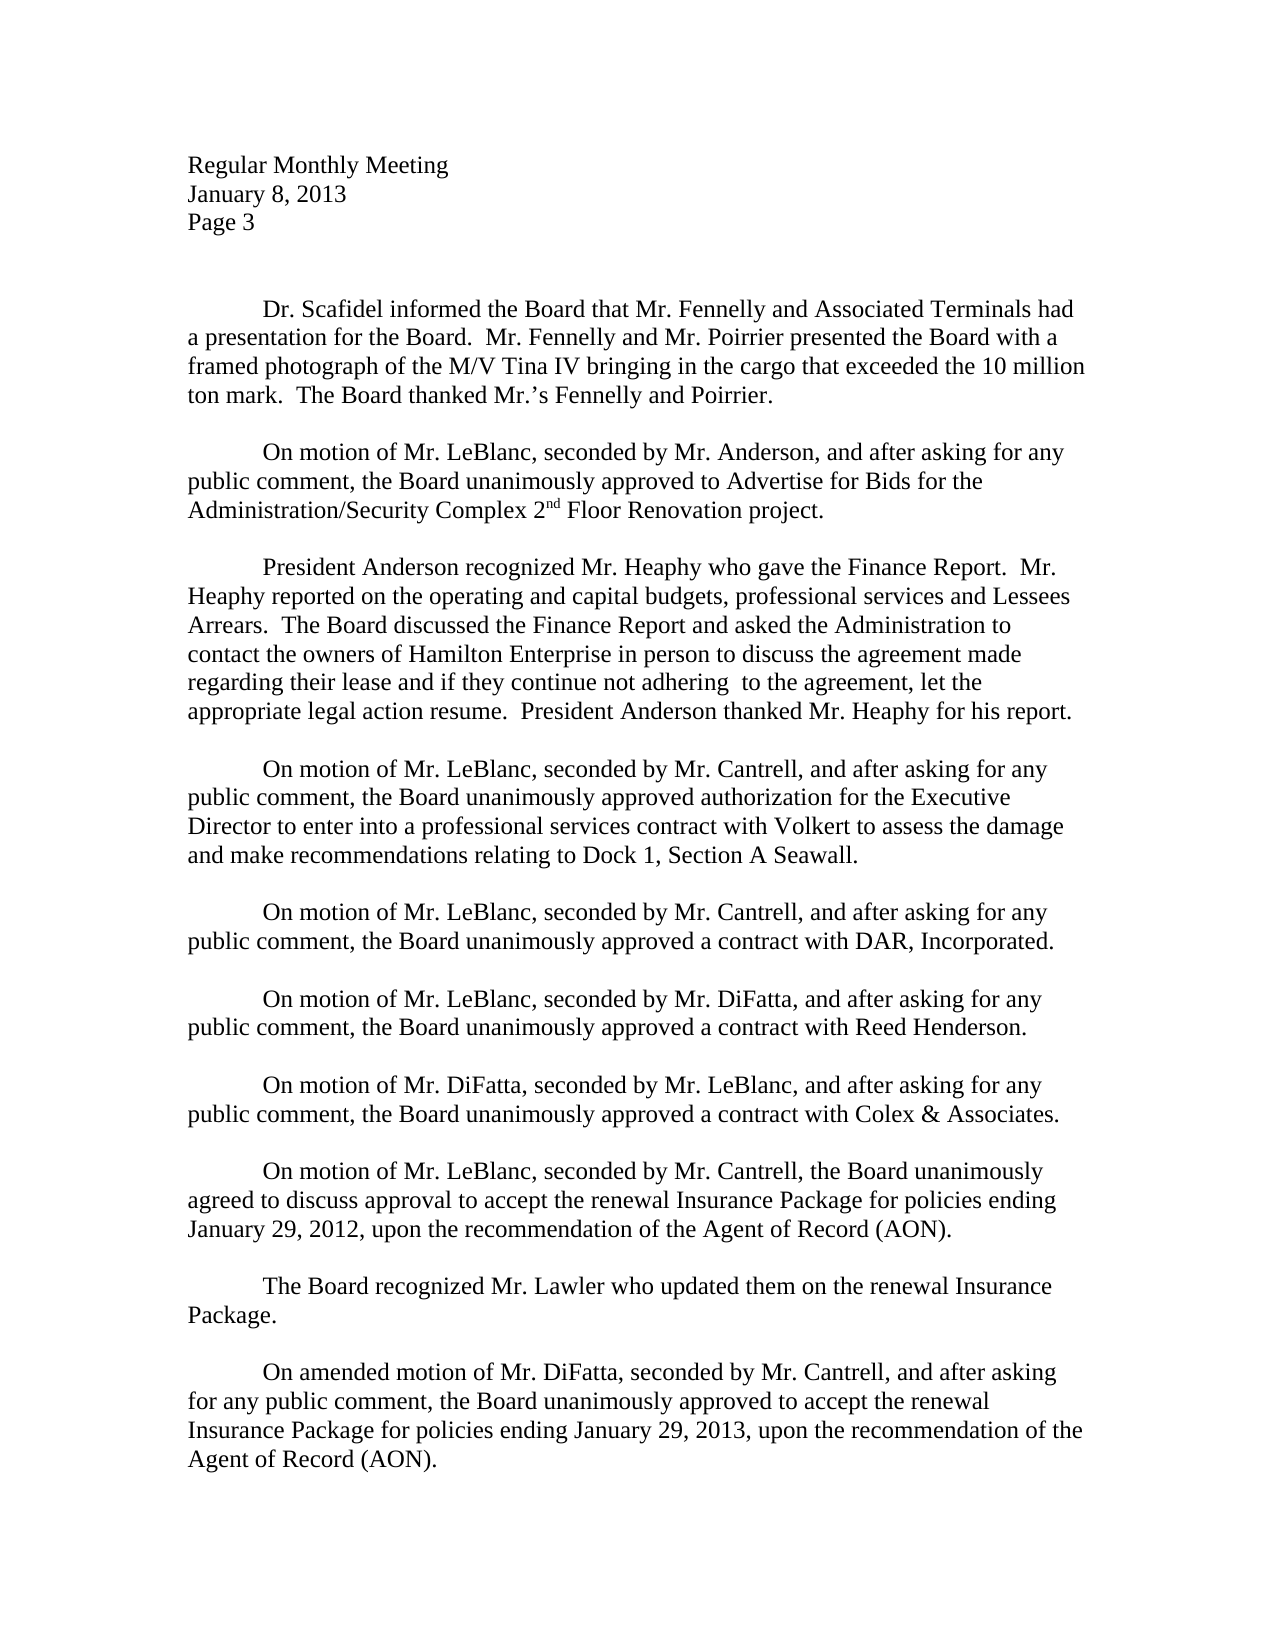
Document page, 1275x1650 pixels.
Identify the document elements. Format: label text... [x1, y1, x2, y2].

text Regular Monthly Meeting [187, 150, 1087, 179]
text On motion of Mr. LeBlanc, seconded by Mr. Cantrell, and after asking for any public comment, the Board unanimously approved a contract with DAR, Incorporated. [187, 897, 1087, 955]
text Page 3 [187, 207, 1087, 236]
text On amended motion of Mr. DiFatta, seconded by Mr. Cantrell, and after asking for any public comment, the Board unanimously approved to accept the renewal Insurance Package for policies ending January 29, 2013, upon the recommendation of the Agent of Record (AON). [187, 1357, 1087, 1472]
text On motion of Mr. LeBlanc, seconded by Mr. DiFatta, and after asking for any public comment, the Board unanimously approved a contract with Reed Henderson. [187, 984, 1087, 1041]
text President Anderson recognized Mr. Heaphy who gave the Finance Report. Mr. Heaphy reported on the operating and capital budgets, professional services and Lessees Arrears. The Board discussed the Finance Report and asked the Administration to contact the owners of Hamilton Enterprise in person to discuss the agreement made regarding their lease and if they continue not adhering to the agreement, let the appropriate legal action resume. President Anderson thanked Mr. Heaphy for his report. [187, 552, 1087, 725]
text The Board recognized Mr. Lawler who updated them on the renewal Insurance Package. [187, 1271, 1087, 1329]
text On motion of Mr. LeBlanc, seconded by Mr. Cantrell, and after asking for any public comment, the Board unanimously approved authorization for the Executive Director to enter into a professional services contract with Volkert to assess the damage and make recommendations relating to Dock 1, Section A Seawall. [187, 754, 1087, 869]
text On motion of Mr. DiFatta, seconded by Mr. LeBlanc, and after asking for any public comment, the Board unanimously approved a contract with Colex & Associates. [187, 1070, 1087, 1127]
text January 8, 2013 [187, 179, 1087, 207]
text On motion of Mr. LeBlanc, seconded by Mr. Anderson, and after asking for any public comment, the Board unanimously approved to Advertise for Bids for the Administration/Security Complex 2nd Floor Renovation project. [187, 437, 1087, 524]
text On motion of Mr. LeBlanc, seconded by Mr. Cantrell, the Board unanimously agreed to discuss approval to accept the renewal Insurance Package for policies ending January 29, 2012, upon the recommendation of the Agent of Record (AON). [187, 1156, 1087, 1242]
text Dr. Scafidel informed the Board that Mr. Fennelly and Associated Terminals had a presentation for the Board. Mr. Fennelly and Mr. Poirrier presented the Board with a framed photograph of the M/V Tina IV bringing in the cargo that exceeded the 10 million ton mark. The Board thanked Mr.’s Fennelly and Poirrier. [187, 294, 1087, 409]
